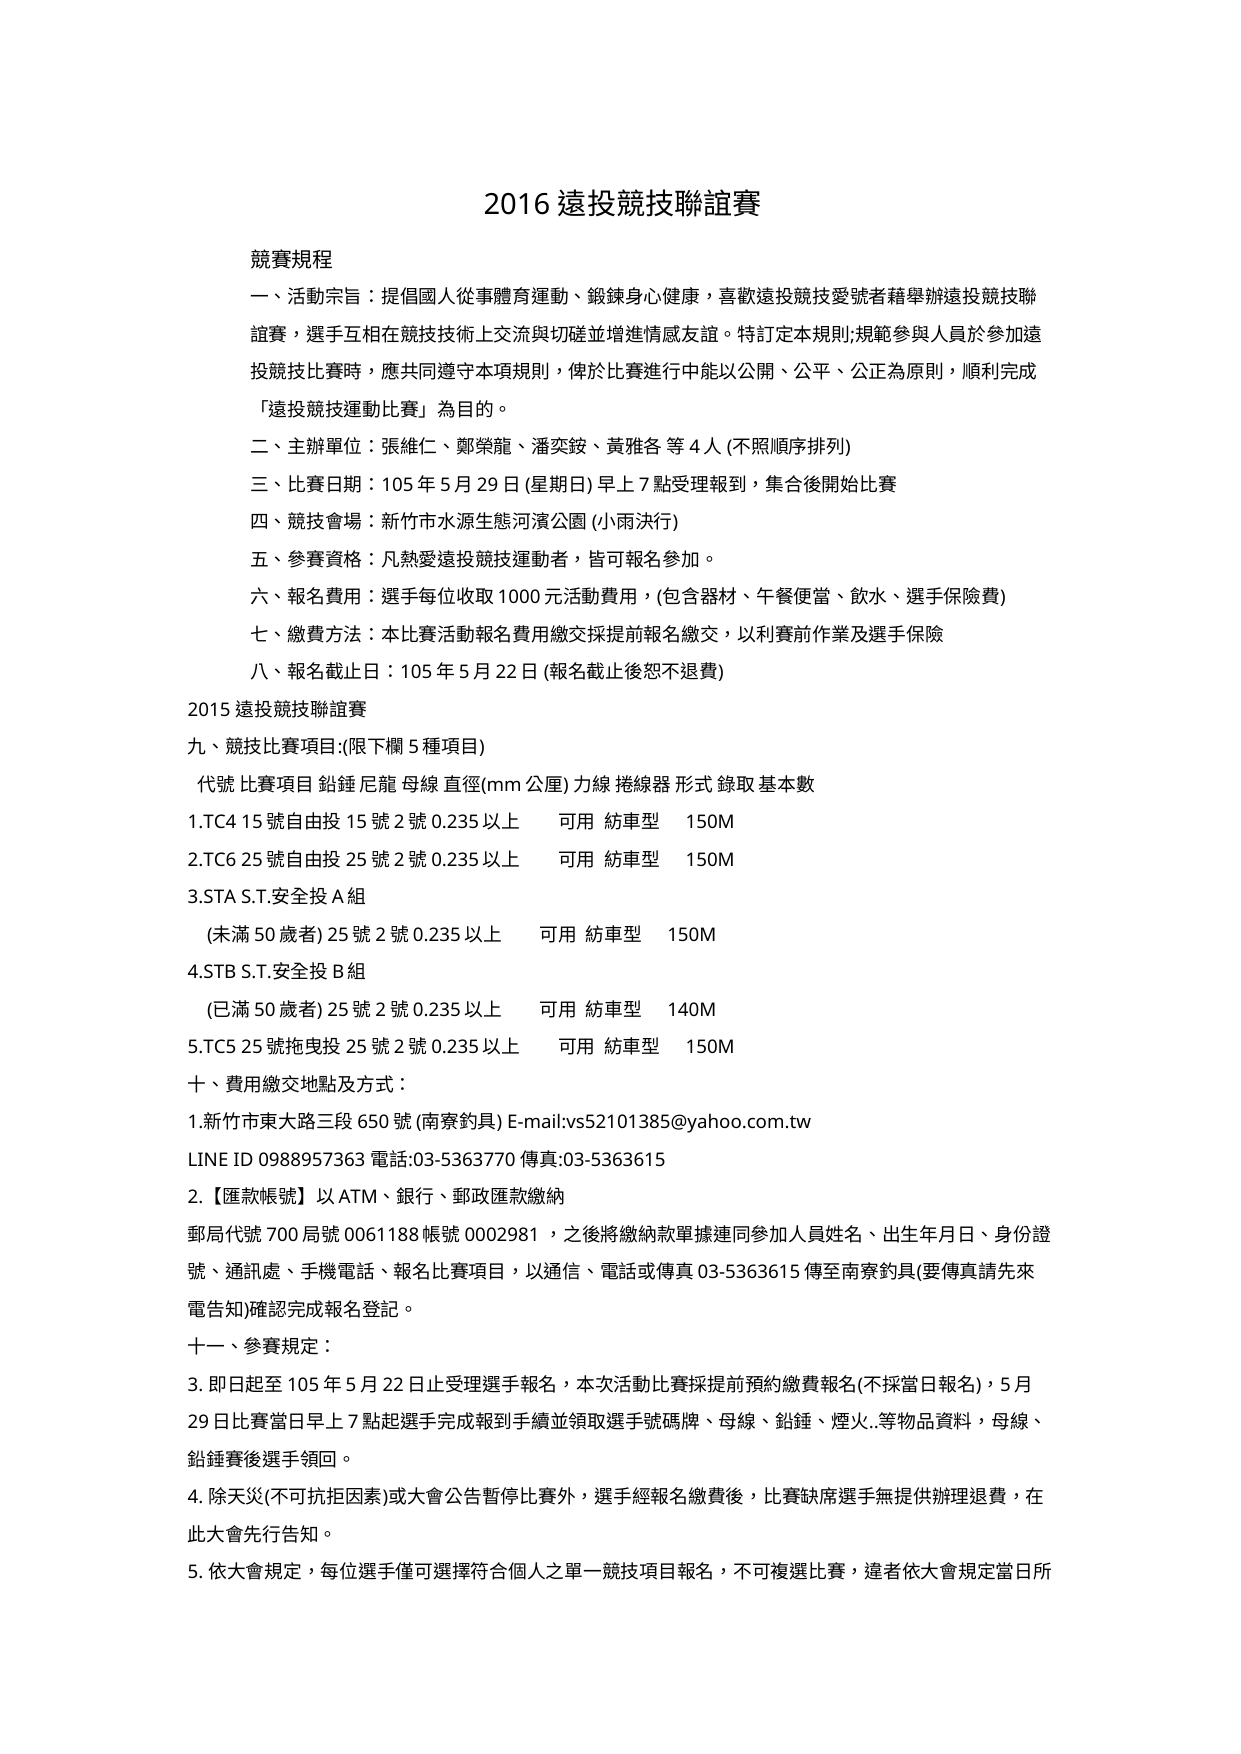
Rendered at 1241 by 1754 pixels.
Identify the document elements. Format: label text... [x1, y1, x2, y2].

text 2016 遠投競技聯誼賽 競賽規程 一、活動宗旨：提倡國人從事體育運動、鍛鍊身心健康，喜歡遠投競技愛號者藉舉辦遠投競技聯誼賽，選手互相在競技技術上交流與切磋並增進情感友誼。特訂定本規則;規範參與人員於參加遠投競技比賽時，應共同遵守本項規則，俾於比賽進行中能以公開、公平、公正為原則，順利完成「遠投競技運動比賽」為目的。 二、主辦單位：張維仁、鄭榮龍、潘奕銨、黃雅各 等4人 (不照順序排列) 三、比賽日期：105年5月29日 (星期日) 早上7點受理報到，集合後開始比賽 四、競技會場：新竹市水源生態河濱公園 (小雨決行) 五、參賽資格：凡熱愛遠投競技運動者，皆可報名參加。 六、報名費用：選手每位收取1000元活動費用，(包含器材、午餐便當、飲水、選手保險費) 七、繳費方法：本比賽活動報名費用繳交採提前報名繳交，以利賽前作業及選手保險 八、報名截止日：105年5月22日 (報名截止後恕不退費) [250, 164, 1053, 689]
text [187, 689, 1053, 1589]
